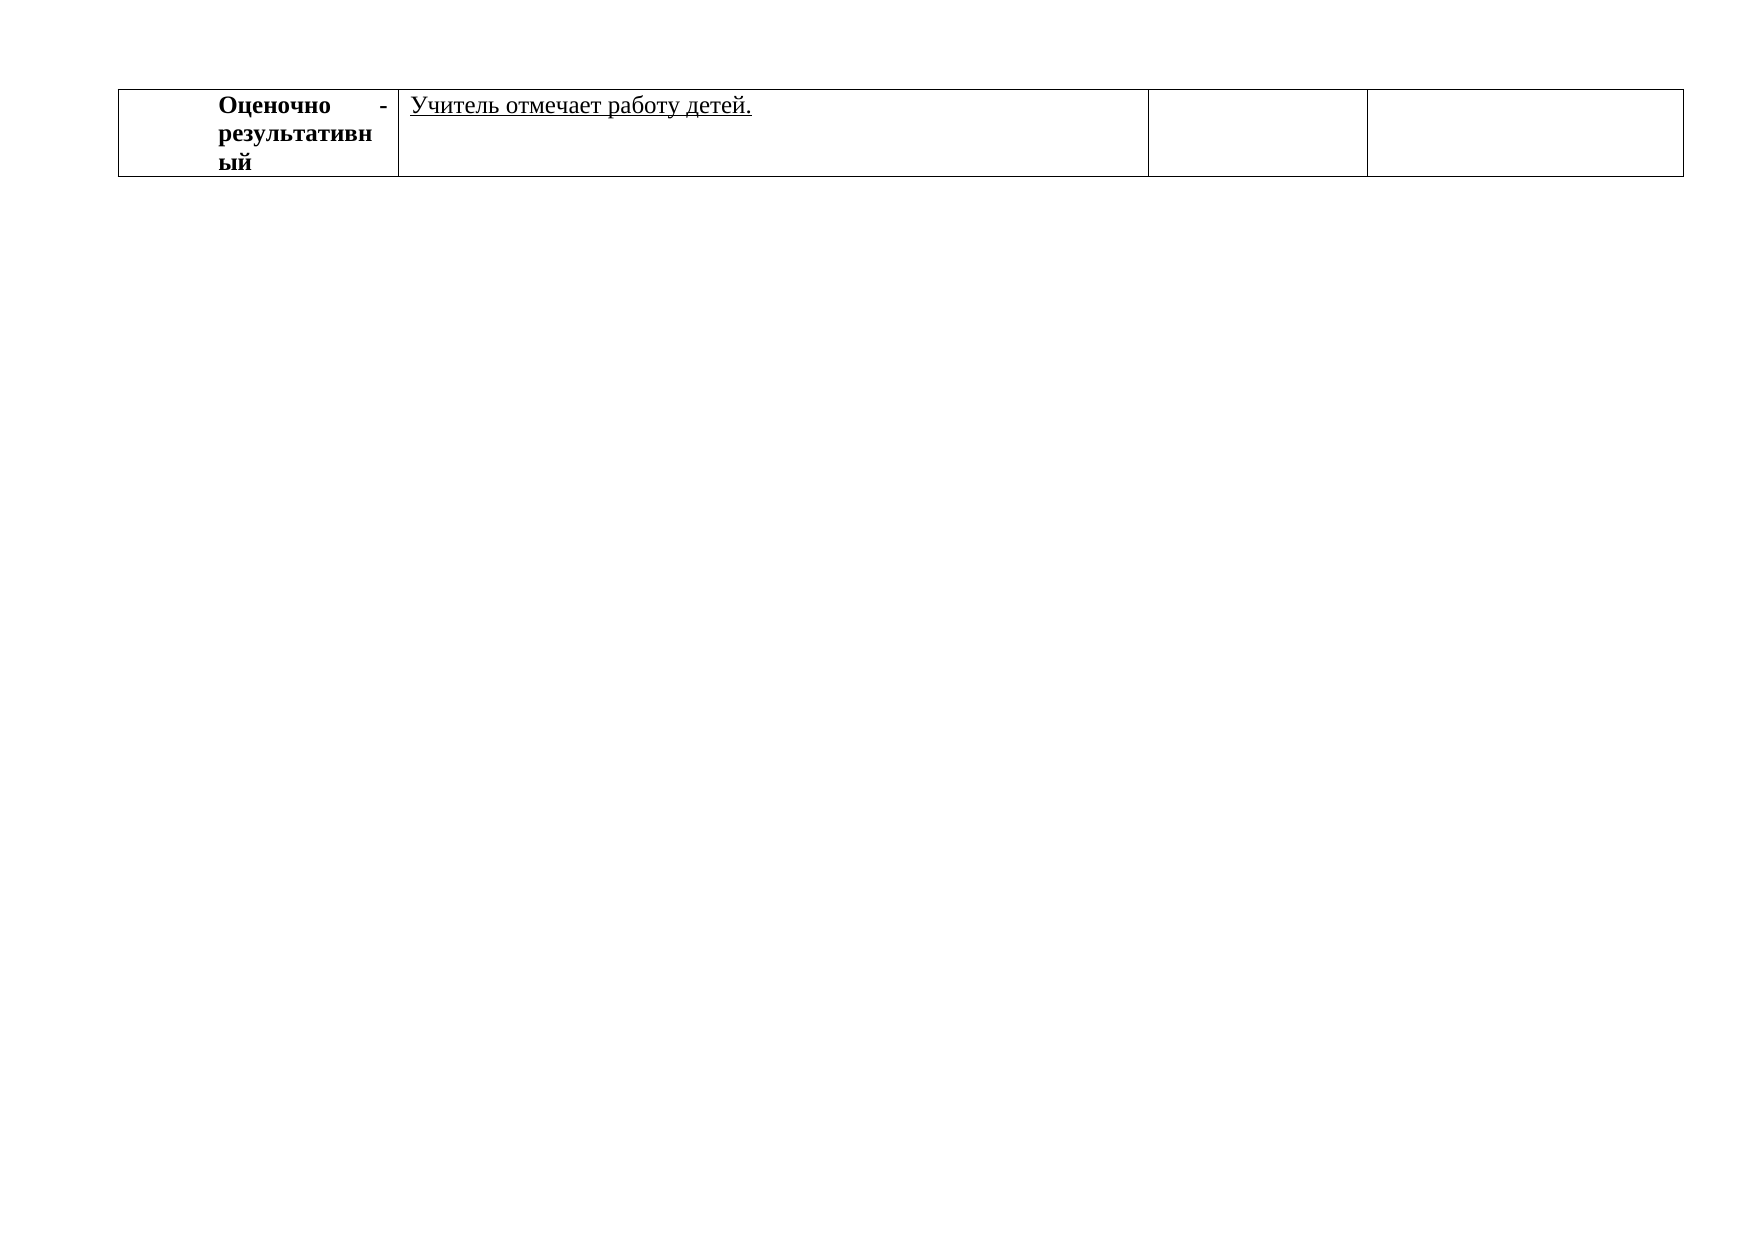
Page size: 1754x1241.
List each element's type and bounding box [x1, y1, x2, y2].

table_cell [119, 90, 398, 176]
table_cell [1368, 90, 1683, 176]
table_cell [399, 90, 1148, 176]
table_cell [1149, 90, 1367, 176]
